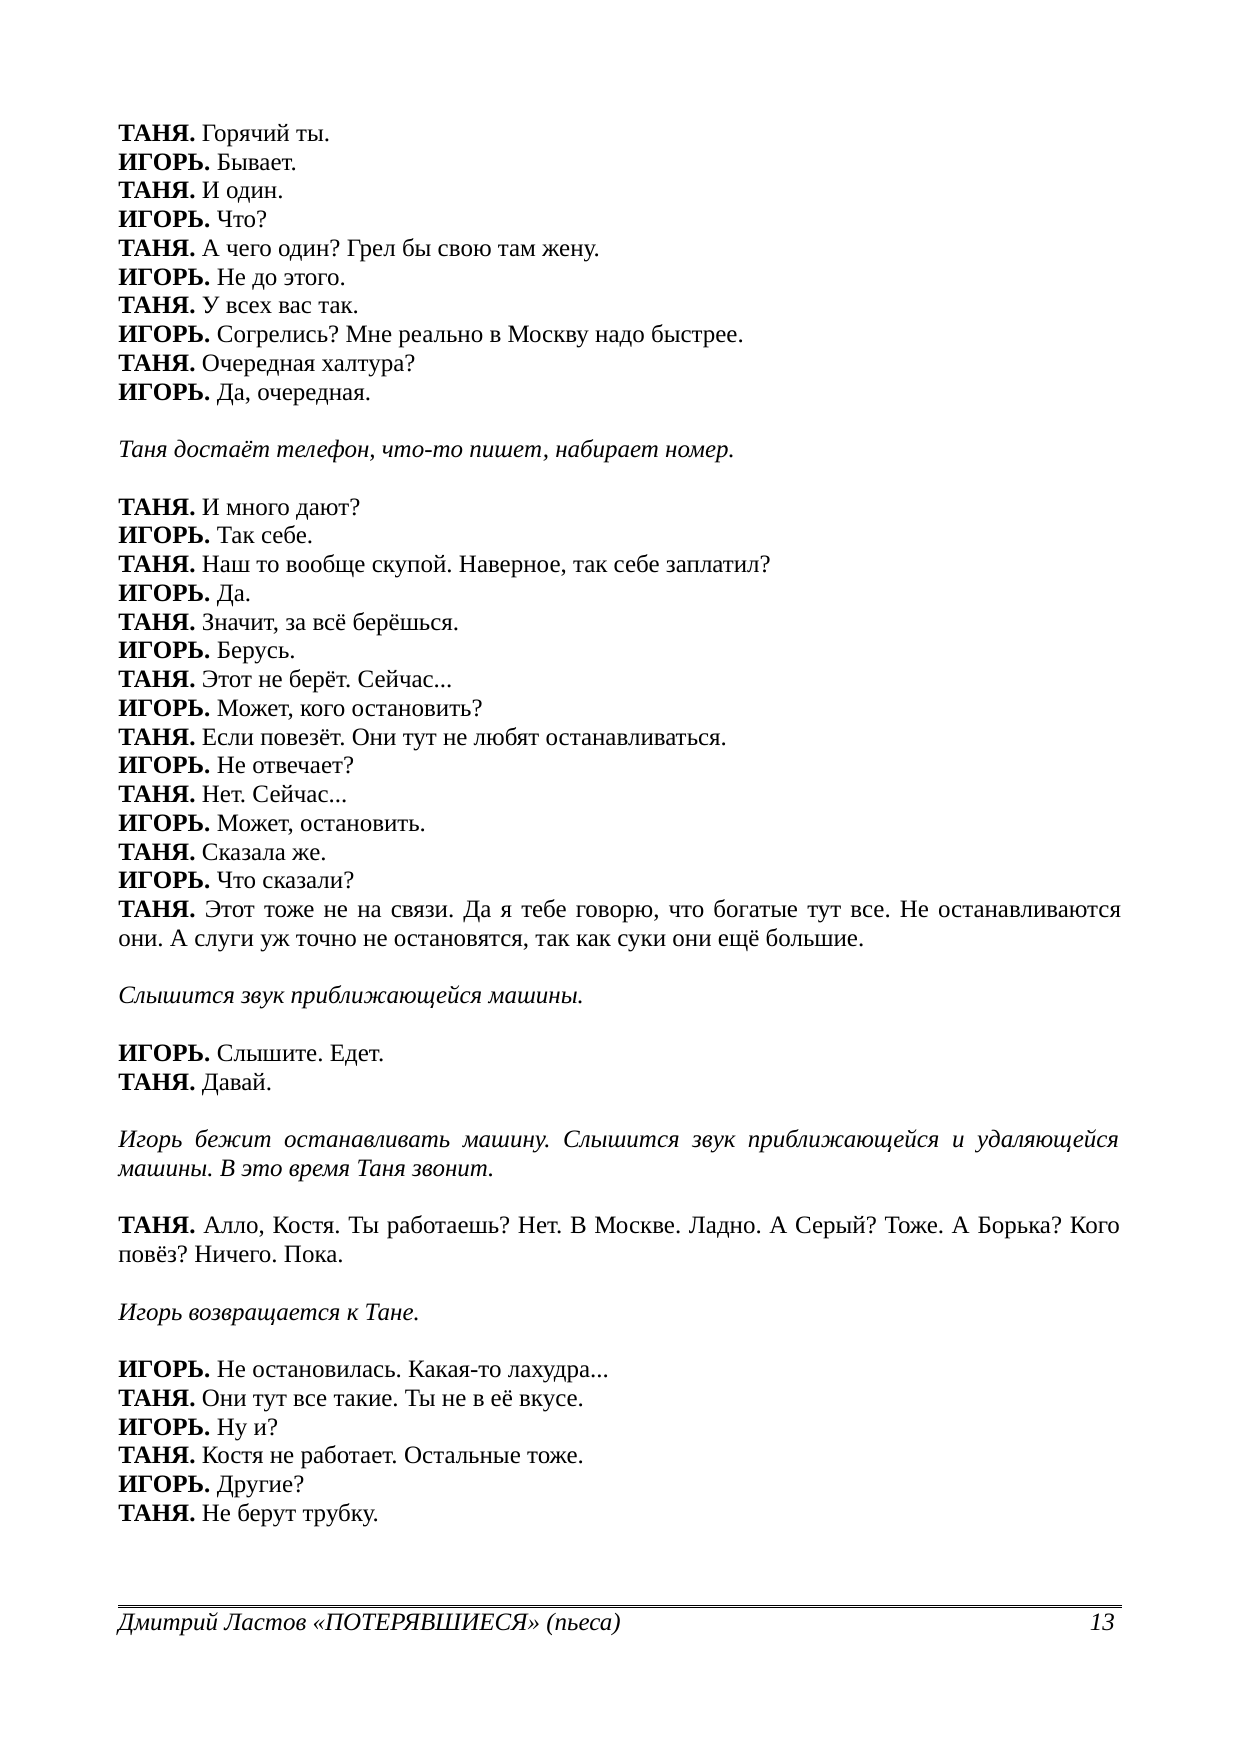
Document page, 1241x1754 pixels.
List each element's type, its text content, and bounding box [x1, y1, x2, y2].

text ТАНЯ. Не берут трубку. [118, 1498, 1122, 1527]
text ИГОРЬ. Да. [118, 578, 1122, 607]
text ТАНЯ. Если повезёт. Они тут не любят останавливаться. [118, 722, 1122, 751]
text ТАНЯ. А чего один? Грел бы свою там жену. [118, 233, 1122, 262]
text ИГОРЬ. Не остановилась. Какая-то лахудра... [118, 1354, 1122, 1383]
text ИГОРЬ. Ну и? [118, 1412, 1122, 1441]
text Таня достаёт телефон, что-то пишет, набирает номер. [118, 434, 1122, 463]
text ИГОРЬ. Другие? [118, 1469, 1122, 1498]
text ИГОРЬ. Что сказали? [118, 866, 1122, 894]
text ТАНЯ. Очередная халтура? [118, 348, 1122, 377]
text ИГОРЬ. Слышите. Едет. [118, 1038, 1122, 1067]
text ТАНЯ. Этот не берёт. Сейчас... [118, 664, 1122, 693]
text ИГОРЬ. Так себе. [118, 521, 1122, 549]
text ТАНЯ. Горячий ты. [118, 118, 1122, 147]
text ИГОРЬ. Берусь. [118, 636, 1122, 664]
text ТАНЯ. Давай. [118, 1067, 1122, 1096]
text ТАНЯ. Этот тоже не на связи. Да я тебе говорю, что богатые тут все. Не останавливаются они. А слуги уж точно не остановятся, так как суки они ещё большие. [118, 894, 1122, 952]
text ИГОРЬ. Что? [118, 204, 1122, 233]
text ТАНЯ. И много дают? [118, 492, 1122, 521]
text ТАНЯ. Сказала же. [118, 837, 1122, 866]
text ТАНЯ. Они тут все такие. Ты не в её вкусе. [118, 1383, 1122, 1412]
text Игорь бежит останавливать машину. Слышится звук приближающейся и удаляющейся машины. В это время Таня звонит. [118, 1124, 1122, 1182]
text ТАНЯ. Нет. Сейчас... [118, 779, 1122, 808]
text ТАНЯ. Значит, за всё берёшься. [118, 607, 1122, 636]
text ТАНЯ. И один. [118, 176, 1122, 204]
text ТАНЯ. Костя не работает. Остальные тоже. [118, 1441, 1122, 1469]
text ИГОРЬ. Согрелись? Мне реально в Москву надо быстрее. [118, 319, 1122, 348]
text Игорь возвращается к Тане. [118, 1297, 1122, 1326]
text ИГОРЬ. Может, кого остановить? [118, 693, 1122, 722]
text ИГОРЬ. Не до этого. [118, 262, 1122, 291]
text ИГОРЬ. Может, остановить. [118, 808, 1122, 837]
text Слышится звук приближающейся машины. [118, 981, 1122, 1009]
text ТАНЯ. Наш то вообще скупой. Наверное, так себе заплатил? [118, 549, 1122, 578]
text ИГОРЬ. Да, очередная. [118, 377, 1122, 406]
text ИГОРЬ. Бывает. [118, 147, 1122, 176]
text ИГОРЬ. Не отвечает? [118, 751, 1122, 779]
text ТАНЯ. Алло, Костя. Ты работаешь? Нет. В Москве. Ладно. А Серый? Тоже. А Борька? Кого повёз? Ничего. Пока. [118, 1211, 1122, 1268]
text ТАНЯ. У всех вас так. [118, 291, 1122, 319]
